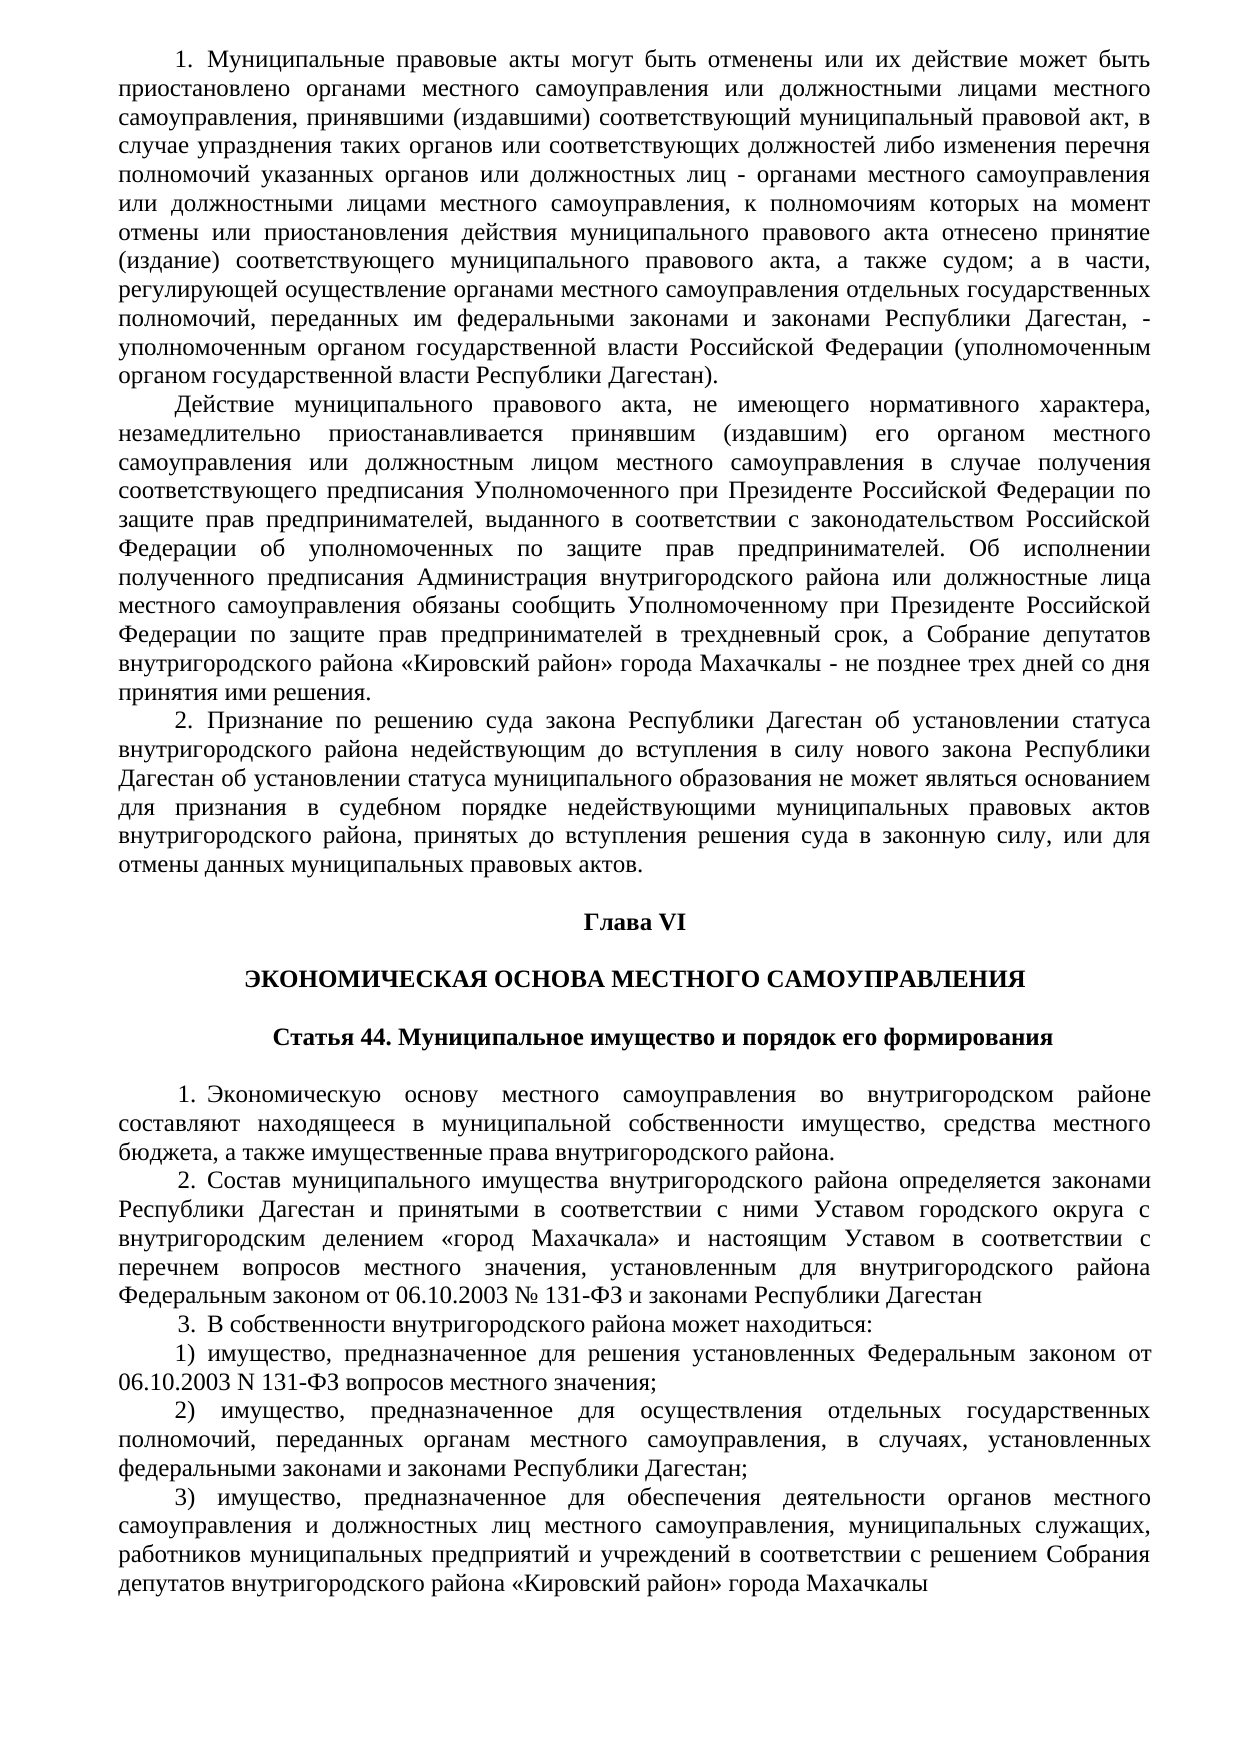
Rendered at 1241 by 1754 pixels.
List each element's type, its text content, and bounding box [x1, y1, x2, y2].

text 1) имущество, предназначенное для решения установленных Федеральным законом от 06.10.2003 N 131-ФЗ вопросов местного значения; [118, 1338, 1152, 1396]
text 2) имущество, предназначенное для осуществления отдельных государственных полномочий, переданных органам местного самоуправления, в случаях, установленных федеральными законами и законами Республики Дагестан; [118, 1396, 1152, 1482]
text Действие муниципального правового акта, не имеющего нормативного характера, незамедлительно приостанавливается принявшим (издавшим) его органом местного самоуправления или должностным лицом местного самоуправления в случае получения соответствующего предписания Уполномоченного при Президенте Российской Федерации по защите прав предпринимателей, выданного в соответствии с законодательством Российской Федерации об уполномоченных по защите прав предпринимателей. Об исполнении полученного предписания Администрация внутригородского района или должностные лица местного самоуправления обязаны сообщить Уполномоченному при Президенте Российской Федерации по защите прав предпринимателей в трехдневный срок, а Собрание депутатов внутригородского района «Кировский район» города Махачкалы - не позднее трех дней со дня принятия ими решения. [118, 389, 1152, 706]
title ЭКОНОМИЧЕСКАЯ ОСНОВА МЕСТНОГО САМОУПРАВЛЕНИЯ [118, 964, 1152, 993]
list Экономическую основу местного самоуправления во внутригородском районе составляют находящееся в муниципальной собственности имущество, средства местного бюджета, а также имущественные права внутригородского района. [118, 1079, 1152, 1166]
list Признание по решению суда закона Республики Дагестан об установлении статуса внутригородского района недействующим до вступления в силу нового закона Республики Дагестан об установлении статуса муниципального образования не может являться основанием для признания в судебном порядке недействующими муниципальных правовых актов внутригородского района, принятых до вступления решения суда в законную силу, или для отмены данных муниципальных правовых актов. [118, 706, 1152, 878]
list Состав муниципального имущества внутригородского района определяется законами Республики Дагестан и принятыми в соответствии с ними Уставом городского округа с внутригородским делением «город Махачкала» и настоящим Уставом в соответствии с перечнем вопросов местного значения, установленным для внутригородского района Федеральным законом от 06.10.2003 № 131-ФЗ и законами Республики Дагестан [118, 1166, 1152, 1309]
text Статья 44. Муниципальное имущество и порядок его формирования [118, 1022, 1152, 1051]
text 3) имущество, предназначенное для обеспечения деятельности органов местного самоуправления и должностных лиц местного самоуправления, муниципальных служащих, работников муниципальных предприятий и учреждений в соответствии с решением Собрания депутатов внутригородского района «Кировский район» города Махачкалы [118, 1482, 1152, 1597]
list Муниципальные правовые акты могут быть отменены или их действие может быть приостановлено органами местного самоуправления или должностными лицами местного самоуправления, принявшими (издавшими) соответствующий муниципальный правовой акт, в случае упразднения таких органов или соответствующих должностей либо изменения перечня полномочий указанных органов или должностных лиц - органами местного самоуправления или должностными лицами местного самоуправления, к полномочиям которых на момент отмены или приостановления действия муниципального правового акта отнесено принятие (издание) соответствующего муниципального правового акта, а также судом; а в части, регулирующей осуществление органами местного самоуправления отдельных государственных полномочий, переданных им федеральными законами и законами Республики Дагестан, - уполномоченным органом государственной власти Российской Федерации (уполномоченным органом государственной власти Республики Дагестан). [118, 44, 1152, 389]
title Глава VI [118, 907, 1152, 936]
list В собственности внутригородского района может находиться: [118, 1309, 1152, 1338]
